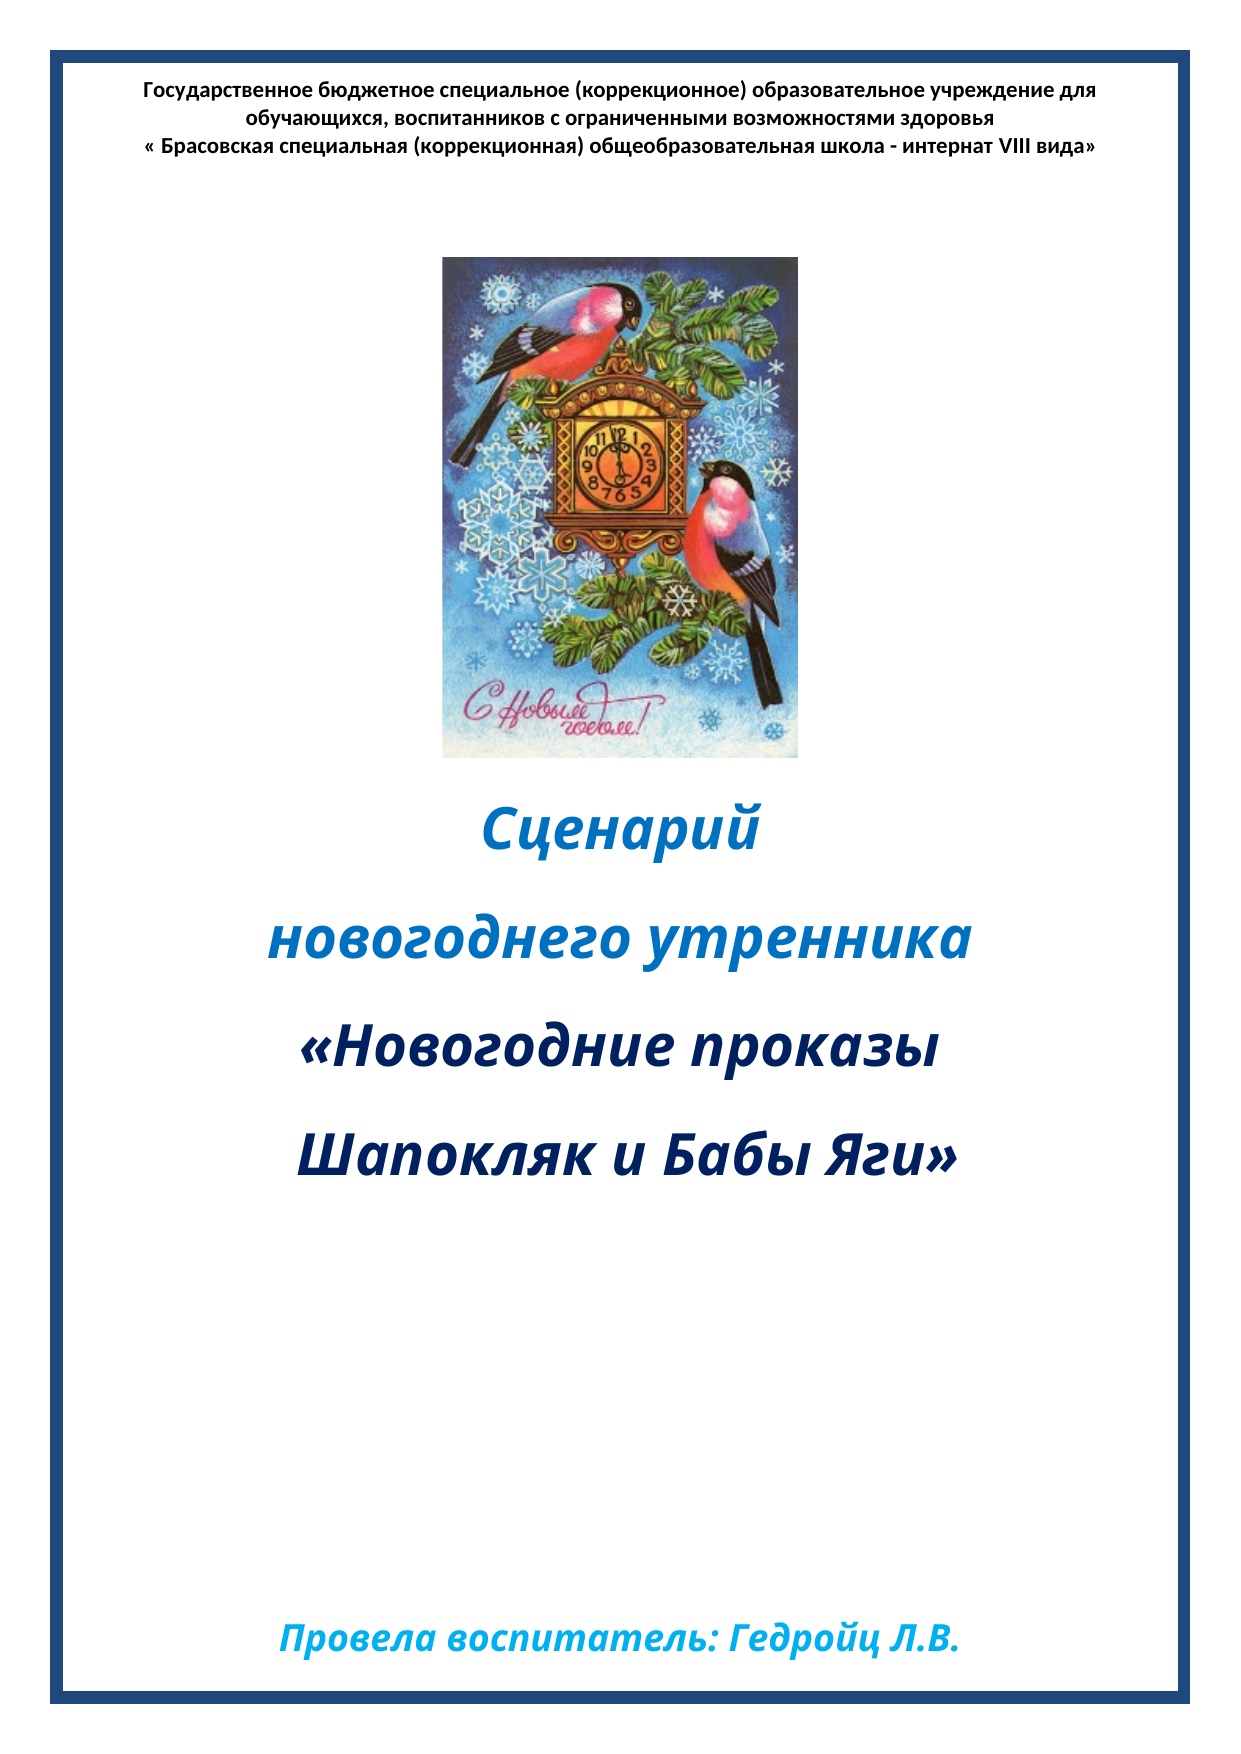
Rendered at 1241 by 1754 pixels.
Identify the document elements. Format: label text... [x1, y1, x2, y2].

text новогоднего утренника [75, 896, 1165, 975]
text Шапокляк и Бабы Яги» [75, 1113, 1165, 1192]
text « Брасовская специальная (коррекционная) общеобразовательная школа - интернат VIII вида» [75, 131, 1165, 159]
picture [442, 257, 798, 758]
text «Новогодние проказы [75, 1004, 1165, 1084]
text Провела воспитатель: Гедройц Л.В. [75, 1611, 1165, 1662]
text Государственное бюджетное специальное (коррекционное) образовательное учреждение для обучающихся, воспитанников с ограниченными возможностями здоровья [75, 75, 1165, 131]
text Сценарий [75, 787, 1165, 867]
